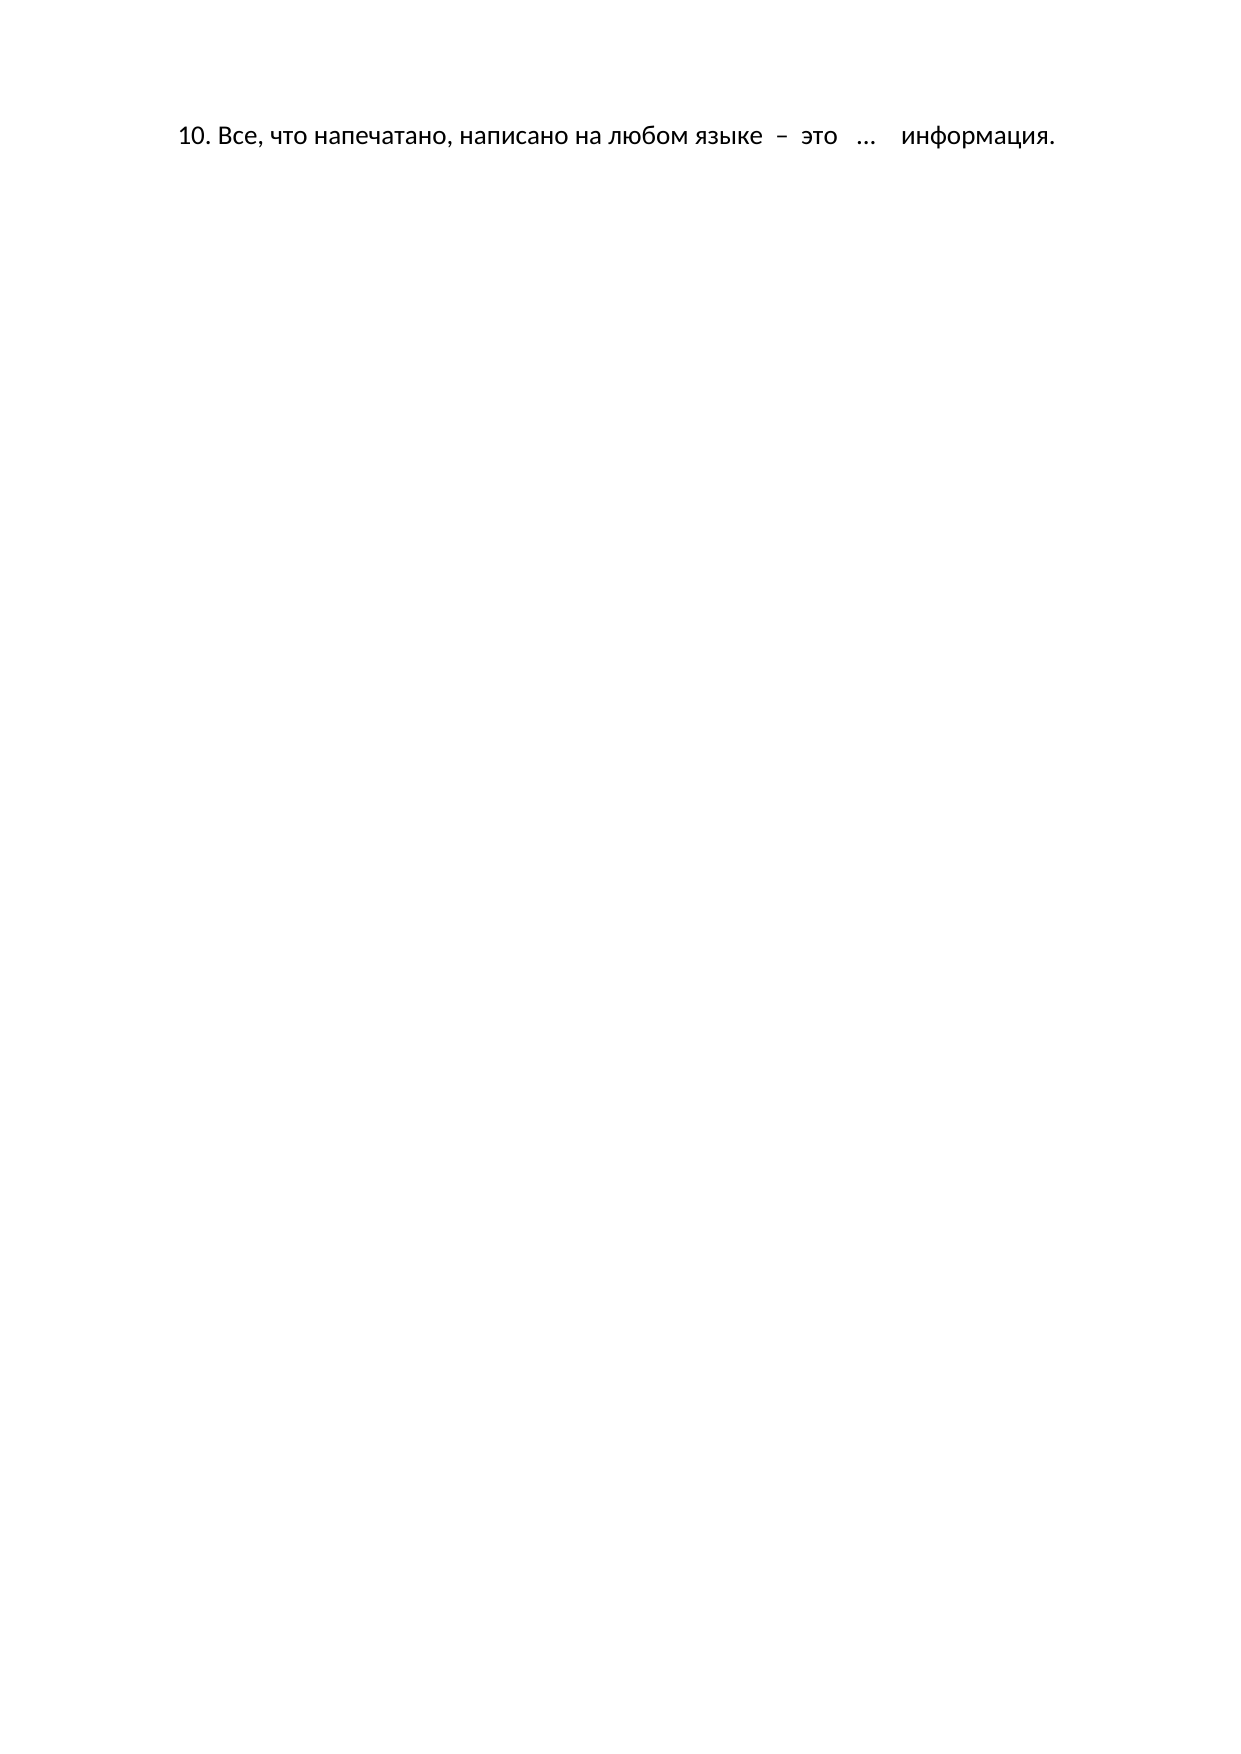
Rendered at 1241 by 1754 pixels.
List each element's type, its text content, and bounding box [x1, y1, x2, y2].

text 10. Все, что напечатано, написано на любом языке – это ... информация. [177, 118, 1152, 151]
